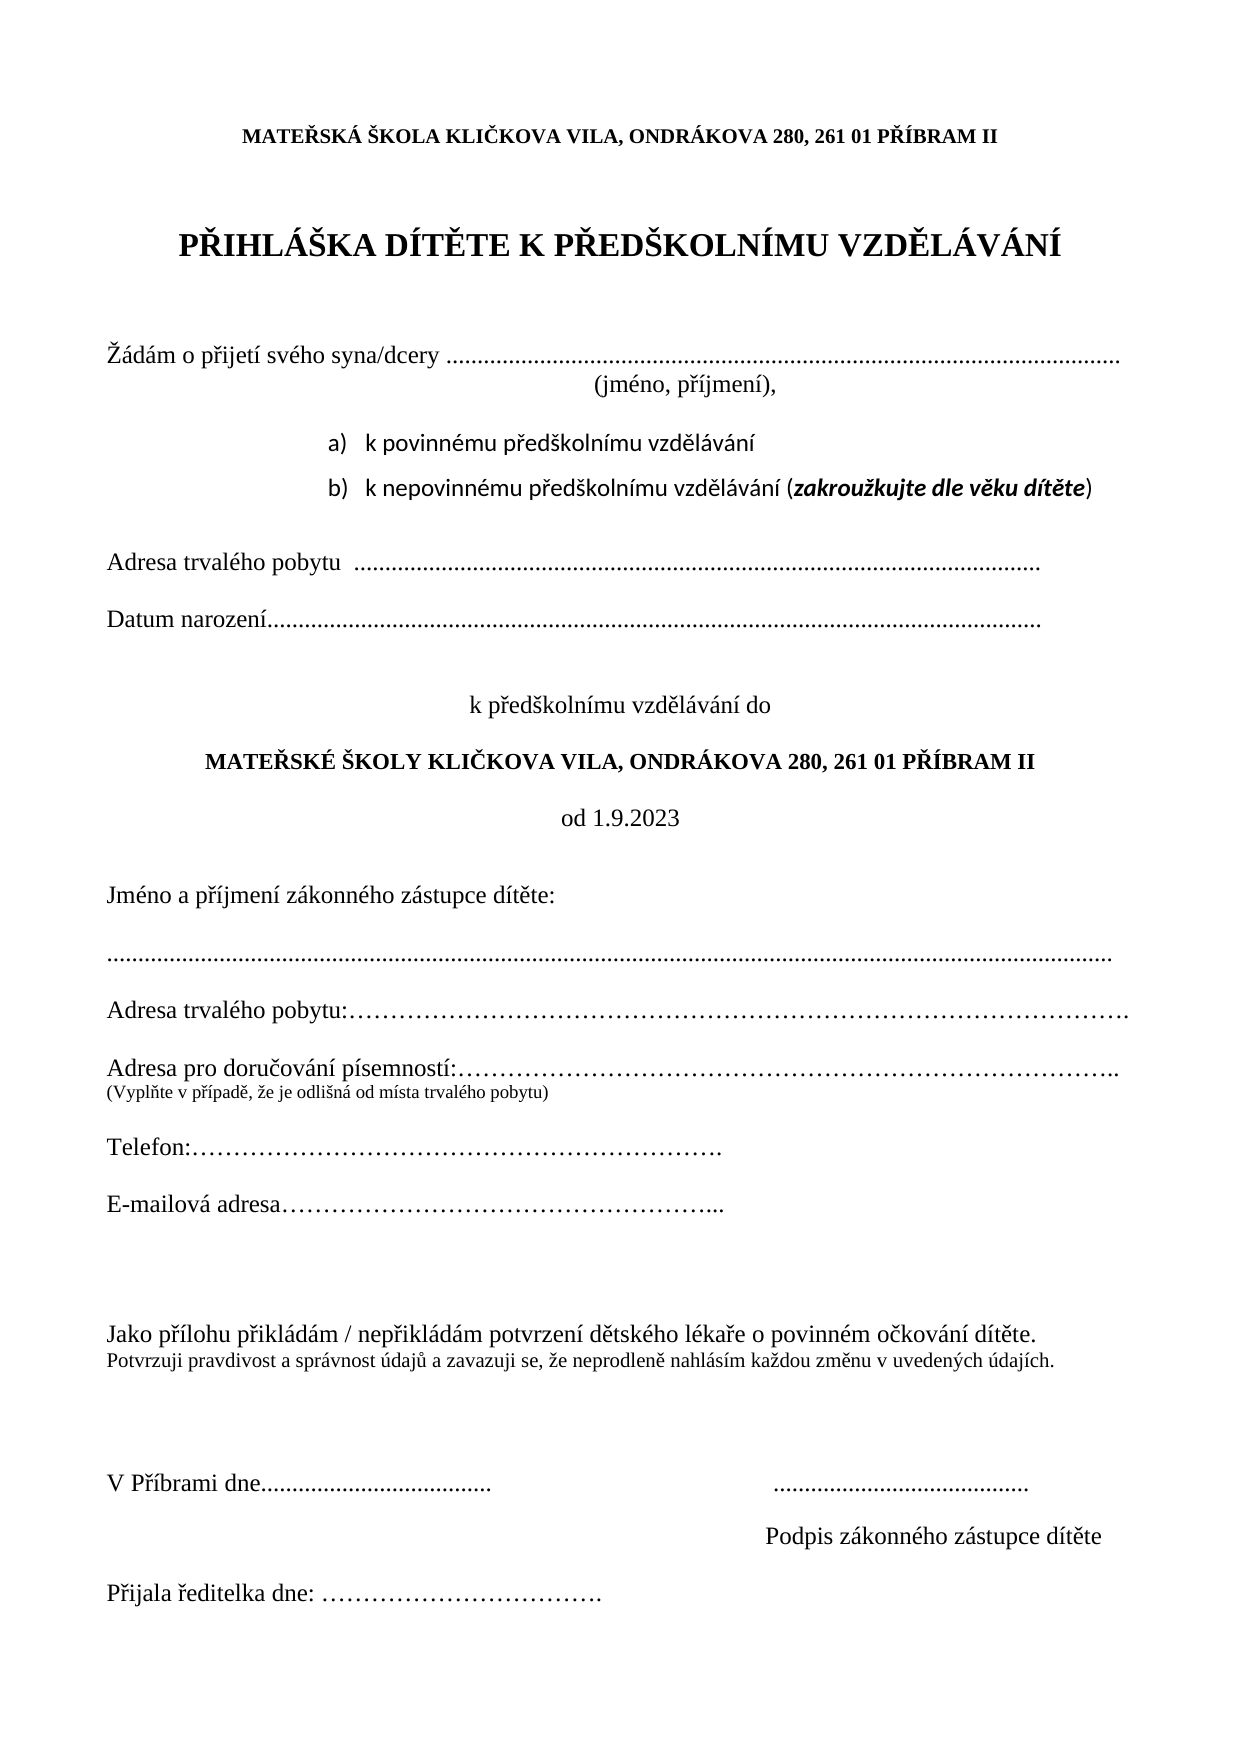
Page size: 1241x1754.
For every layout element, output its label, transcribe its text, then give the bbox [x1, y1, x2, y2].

list k povinnému předškolnímu vzdělávání [328, 427, 1134, 457]
text E-mailová adresa……………………………………………... [106, 1189, 1134, 1218]
text Adresa trvalého pobytu .............................................................................................................. [106, 547, 1134, 576]
text Jméno a příjmení zákonného zástupce dítěte: [106, 880, 1134, 909]
list k nepovinnému předškolnímu vzdělávání (zakroužkujte dle věku dítěte) [328, 472, 1134, 503]
text Přijala ředitelka dne: ……………………………. [106, 1578, 1134, 1607]
text (jméno, příjmení), [106, 369, 1134, 398]
text Přihláška dítěte k předškolnímu vzdělávání [106, 225, 1134, 263]
text Mateřská škola Kličkova vila, Ondrákova 280, 261 01 Příbram II [106, 124, 1134, 148]
text ................................................................................................................................................................. [106, 938, 1134, 966]
text MATEŘSKÉ ŠKOLY Kličkova vila, Ondrákova 280, 261 01 Příbram II [106, 748, 1134, 774]
text Jako přílohu přikládám / nepřikládám potvrzení dětského lékaře o povinném očkování dítěte. [106, 1319, 1134, 1348]
text Telefon:………………………………………………………. [106, 1132, 1134, 1160]
text V Příbrami dne..................................... ......................................... [106, 1468, 1134, 1497]
text Potvrzuji pravdivost a správnost údajů a zavazuji se, že neprodleně nahlásím každou změnu v uvedených údajích. [106, 1348, 1134, 1372]
text Adresa pro doručování písemností:…………………………………………………………………….. [106, 1053, 1134, 1081]
text od 1.9.2023 [106, 803, 1134, 832]
text Žádám o přijetí svého syna/dcery ............................................................................................................ [106, 340, 1134, 369]
text Podpis zákonného zástupce dítěte [254, 1521, 1134, 1549]
text k předškolnímu vzdělávání do [106, 691, 1134, 719]
text (Vyplňte v případě, že je odlišná od místa trvalého pobytu) [106, 1081, 1134, 1103]
text Datum narození............................................................................................................................ [106, 604, 1134, 633]
text Adresa trvalého pobytu:…………………………………………………………………………………. [106, 995, 1134, 1024]
